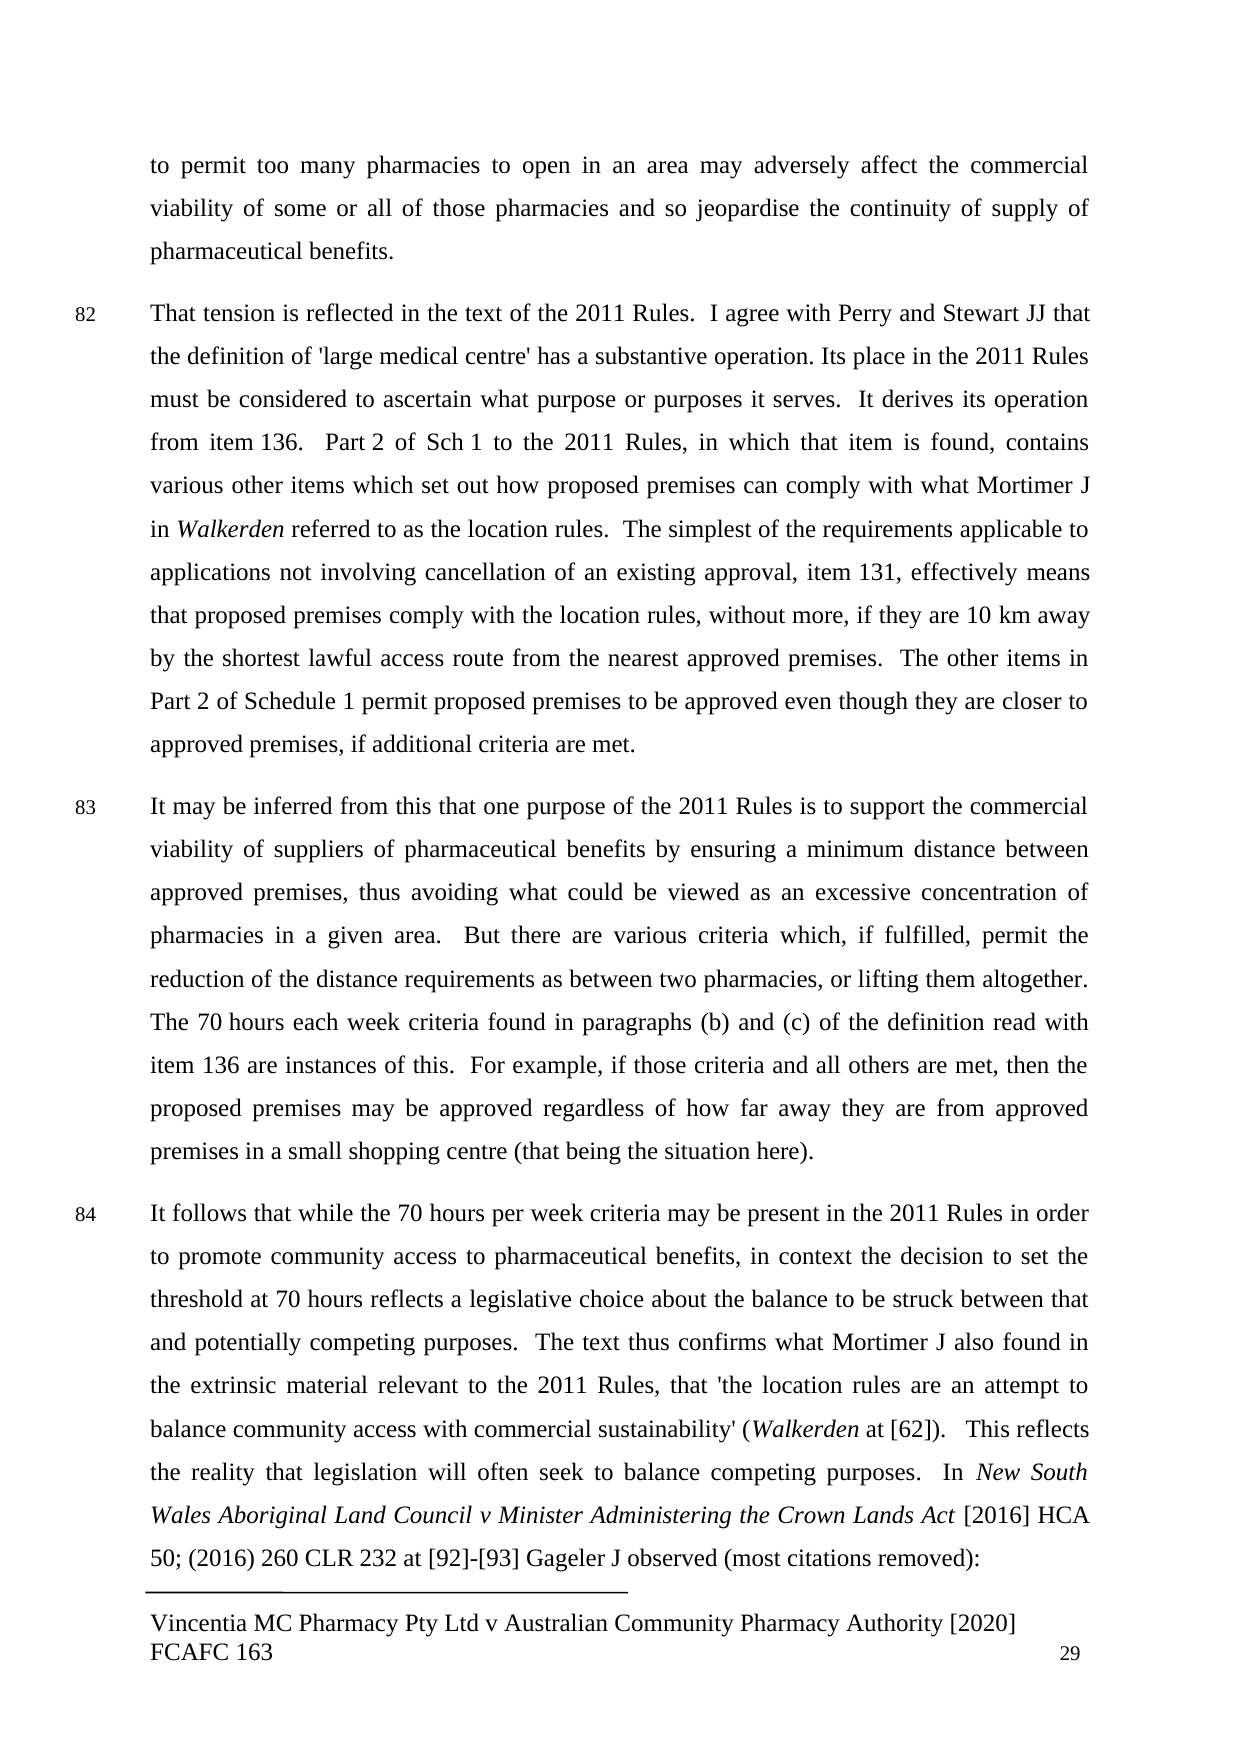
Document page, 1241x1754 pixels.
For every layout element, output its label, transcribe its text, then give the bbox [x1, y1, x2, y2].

text It follows that while the 70 hours per week criteria may be present in the 2011 Rules in order to promote community access to pharmaceutical benefits, in context the decision to set the threshold at 70 hours reflects a legislative choice about the balance to be struck between that and potentially competing purposes. The text thus confirms what Mortimer J also found in the extrinsic material relevant to the 2011 Rules, that 'the location rules are an attempt to balance community access with commercial sustainability' (Walkerden at [62]). This reflects the reality that legislation will often seek to balance competing purposes. In New South Wales Aboriginal Land Council v Minister Administering the Crown Lands Act [2016] HCA 50; (2016) 260 CLR 232 at [92]-[93] Gageler J observed (most citations removed): [75, 1198, 1090, 1572]
text It may be inferred from this that one purpose of the 2011 Rules is to support the commercial viability of suppliers of pharmaceutical benefits by ensuring a minimum distance between approved premises, thus avoiding what could be viewed as an excessive concentration of pharmacies in a given area. But there are various criteria which, if fulfilled, permit the reduction of the distance requirements as between two pharmacies, or lifting them altogether. The 70 hours each week criteria found in paragraphs (b) and (c) of the definition read with item 136 are instances of this. For example, if those criteria and all others are met, then the proposed premises may be approved regardless of how far away they are from approved premises in a small shopping centre (that being the situation here). [75, 791, 1090, 1165]
text That tension is reflected in the text of the 2011 Rules. I agree with Perry and Stewart JJ that the definition of 'large medical centre' has a substantive operation. Its place in the 2011 Rules must be considered to ascertain what purpose or purposes it serves. It derives its operation from item 136. Part 2 of Sch 1 to the 2011 Rules, in which that item is found, contains various other items which set out how proposed premises can comply with what Mortimer J in Walkerden referred to as the location rules. The simplest of the requirements applicable to applications not involving cancellation of an existing approval, item 131, effectively means that proposed premises comply with the location rules, without more, if they are 10 km away by the shortest lawful access route from the nearest approved premises. The other items in Part 2 of Schedule 1 permit proposed premises to be approved even though they are closer to approved premises, if additional criteria are met. [75, 298, 1090, 758]
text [75, 150, 1090, 265]
